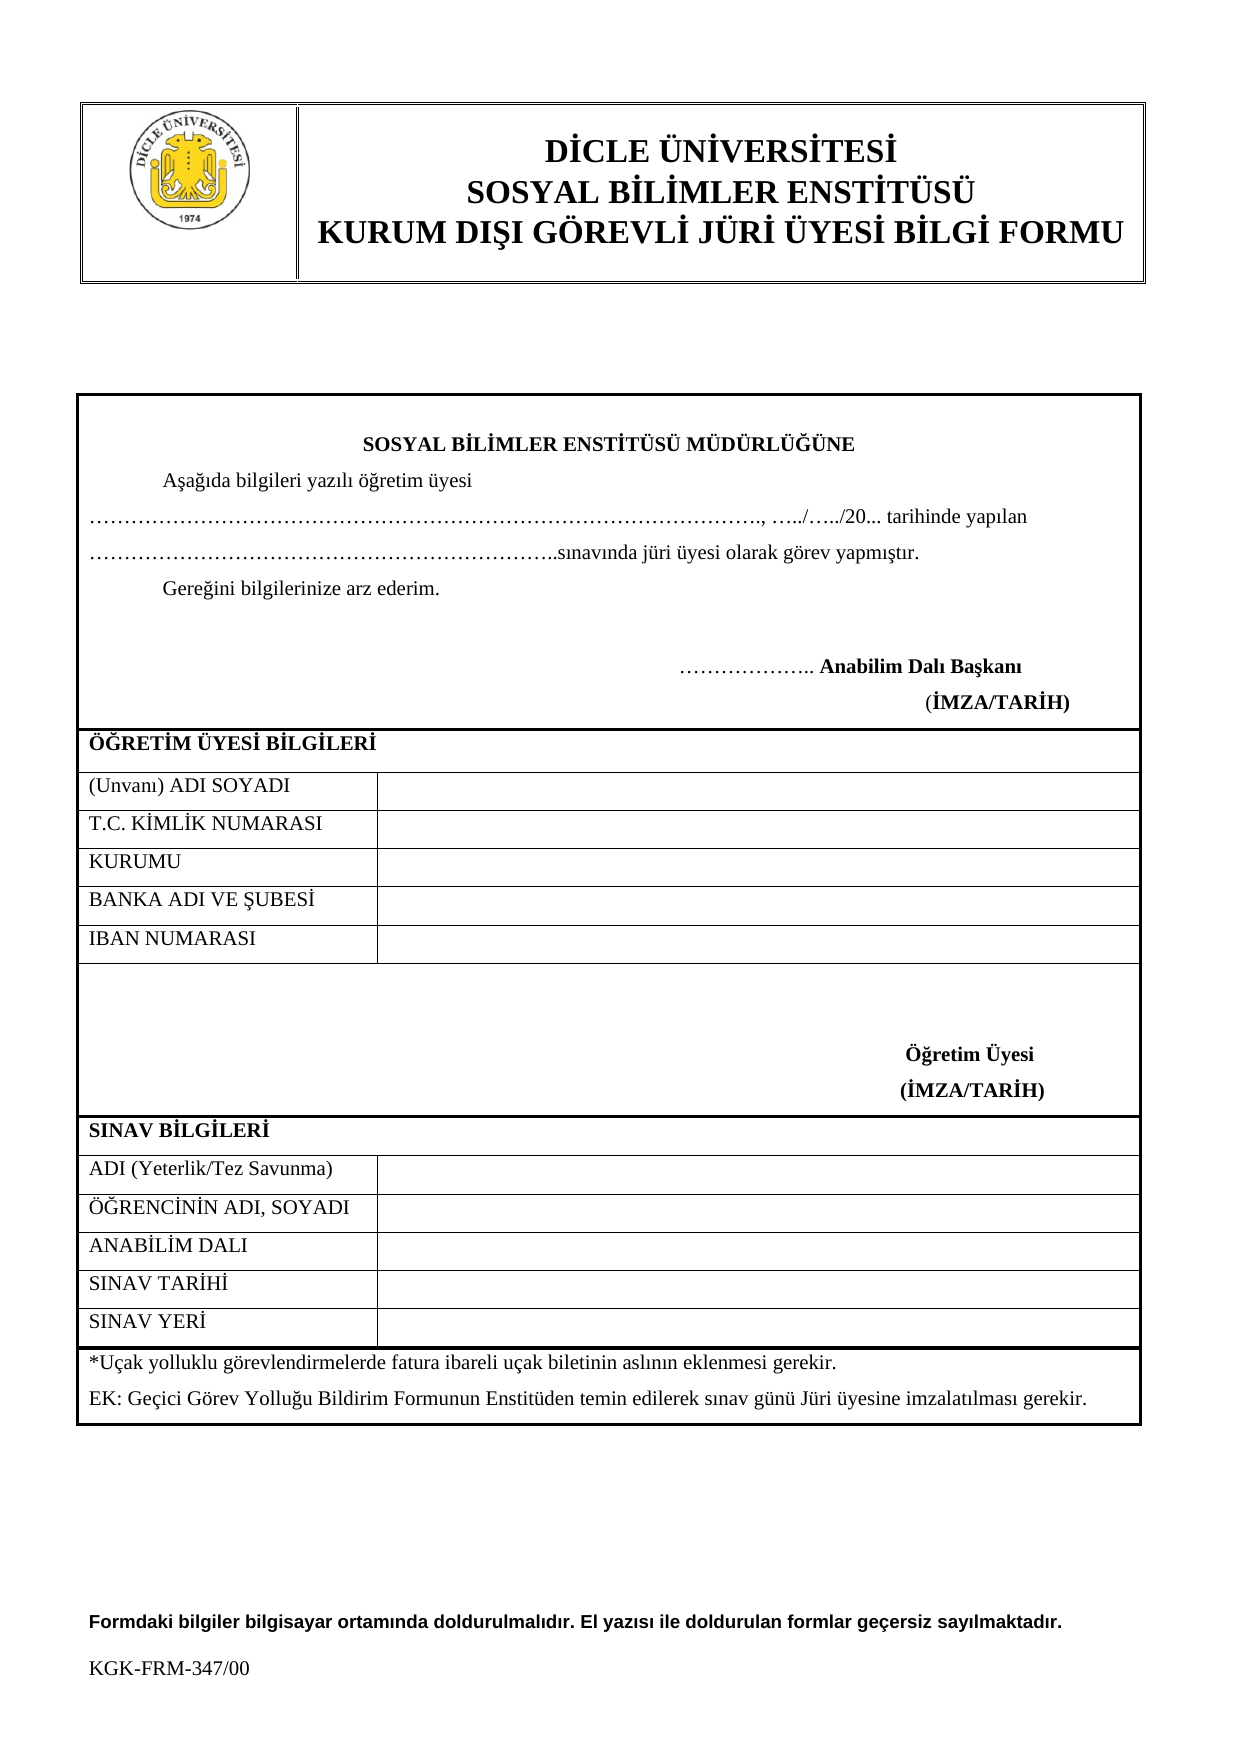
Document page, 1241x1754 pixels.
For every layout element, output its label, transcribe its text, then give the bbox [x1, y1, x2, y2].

table_cell SINAV YERİ [79, 1309, 377, 1346]
table_cell [378, 1156, 1139, 1193]
table_cell Öğretim Üyesi (İMZA/TARİH) [79, 964, 1139, 1115]
table_cell [378, 1195, 1139, 1232]
table_cell [378, 849, 1139, 886]
table_cell [378, 887, 1139, 924]
table_cell [378, 926, 1139, 963]
table_header SOSYAL BİLİMLER ENSTİTÜSÜ MÜDÜRLÜĞÜNE Aşağıda bilgileri yazılı öğretim üyesi ……………………………………………………………………………………., …../…../20... tarihinde yapılan …………………………………………………………..sınavında jüri üyesi olarak görev yapmıştır. Gereğini bilgilerinize arz ederim. ……………….. Anabilim Dalı Başkanı (İMZA/TARİH) [79, 396, 1139, 727]
table_cell T.C. KİMLİK NUMARASI [79, 811, 377, 848]
table_cell [378, 811, 1139, 848]
table_cell (Unvanı) ADI SOYADI [79, 773, 377, 810]
table_cell SINAV TARİHİ [79, 1271, 377, 1308]
table_cell KURUMU [79, 849, 377, 886]
table_cell ÖĞRETİM ÜYESİ BİLGİLERİ [79, 731, 1139, 772]
picture [122, 105, 257, 236]
table_cell IBAN NUMARASI [79, 926, 377, 963]
table_cell BANKA ADI VE ŞUBESİ [79, 887, 377, 924]
table_cell SINAV BİLGİLERİ [79, 1118, 1139, 1155]
table_cell ANABİLİM DALI [79, 1233, 377, 1270]
table_cell ÖĞRENCİNİN ADI, SOYADI [79, 1195, 377, 1232]
table_cell ADI (Yeterlik/Tez Savunma) [79, 1156, 377, 1193]
table_cell [378, 1271, 1139, 1308]
table_cell [378, 773, 1139, 810]
table_cell [378, 1233, 1139, 1270]
table_cell *Uçak yolluklu görevlendirmelerde fatura ibareli uçak biletinin aslının eklenmesi gerekir. EK: Geçici Görev Yolluğu Bildirim Formunun Enstitüden temin edilerek sınav günü Jüri üyesine imzalatılması gerekir. [79, 1350, 1139, 1423]
table_cell [378, 1309, 1139, 1346]
